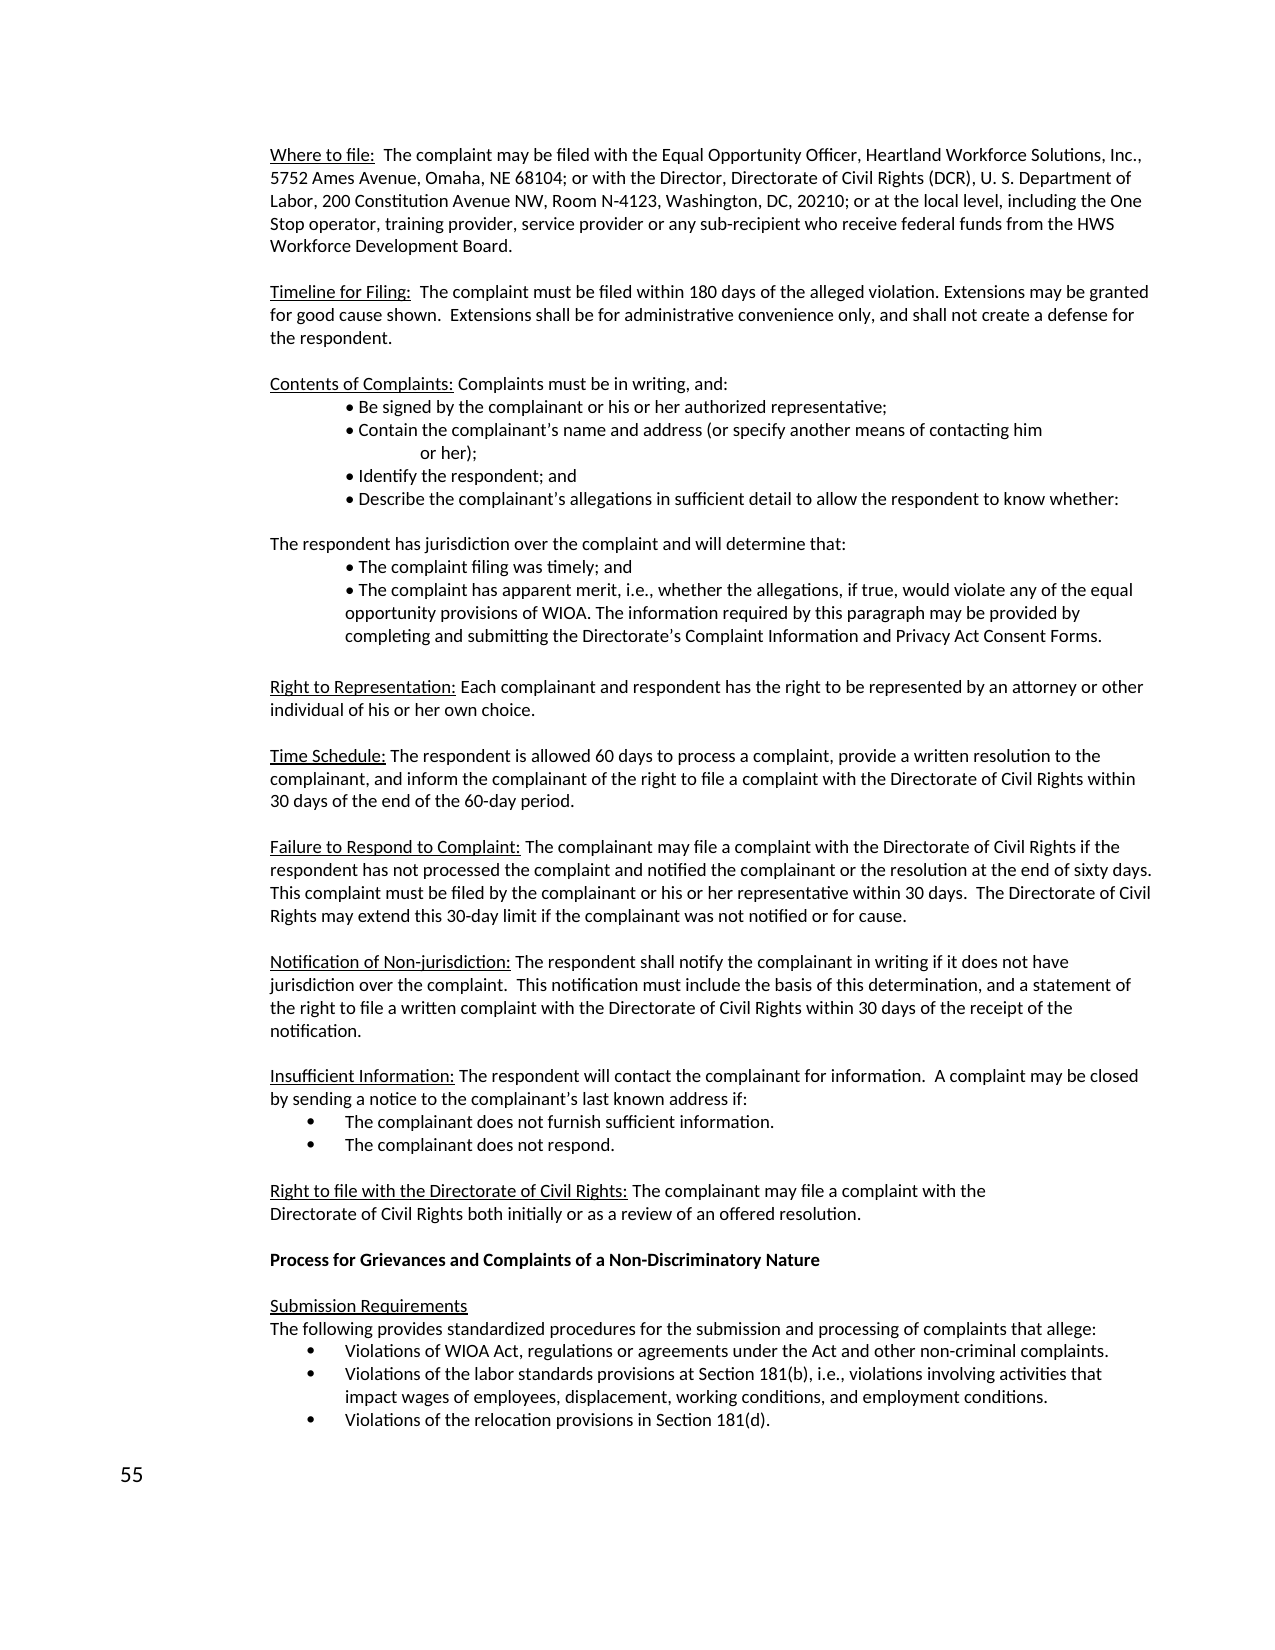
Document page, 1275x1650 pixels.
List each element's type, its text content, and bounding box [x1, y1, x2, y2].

list Violations of the labor standards provisions at Section 181(b), i.e., violations involving activities that impact wages of employees, displacement, working conditions, and employment conditions. [307, 1363, 1155, 1408]
list Contents of Complaints: Complaints must be in writing, and: [270, 372, 1155, 395]
list • Identify the respondent; and [270, 464, 1155, 487]
text Notification of Non-jurisdiction: The respondent shall notify the complainant in writing if it does not have jurisdiction over the complaint. This notification must include the basis of this determination, and a statement of the right to file a written complaint with the Directorate of Civil Rights within 30 days of the receipt of the notification. [270, 950, 1155, 1042]
text Failure to Respond to Complaint: The complainant may file a complaint with the Directorate of Civil Rights if the respondent has not processed the complaint and notified the complainant or the resolution at the end of sixty days. This complaint must be filed by the complainant or his or her representative within 30 days. The Directorate of Civil Rights may extend this 30-day limit if the complainant was not notified or for cause. [270, 836, 1155, 927]
list • The complaint has apparent merit, i.e., whether the allegations, if true, would violate any of the equal opportunity provisions of WIOA. The information required by this paragraph may be provided by completing and submitting the Directorate’s Complaint Information and Privacy Act Consent Forms. [345, 578, 1155, 647]
text Submission Requirements [270, 1294, 1155, 1317]
text Time Schedule: The respondent is allowed 60 days to process a complaint, provide a written resolution to the complainant, and inform the complainant of the right to file a complaint with the Directorate of Civil Rights within 30 days of the end of the 60-day period. [270, 744, 1155, 813]
list The complainant does not respond. [307, 1133, 1155, 1156]
list • The complaint filing was timely; and [270, 555, 1155, 578]
text Process for Grievances and Complaints of a Non-Discriminatory Nature [270, 1248, 1155, 1271]
text Right to file with the Directorate of Civil Rights: The complainant may file a complaint with the [195, 1179, 1155, 1202]
text Right to Representation: Each complainant and respondent has the right to be represented by an attorney or other individual of his or her own choice. [270, 675, 1155, 721]
list The respondent has jurisdiction over the complaint and will determine that: [270, 532, 1155, 555]
list Where to file: The complaint may be filed with the Equal Opportunity Officer, Heartland Workforce Solutions, Inc., 5752 Ames Avenue, Omaha, NE 68104; or with the Director, Directorate of Civil Rights (DCR), U. S. Department of Labor, 200 Constitution Avenue NW, Room N-4123, Washington, DC, 20210; or at the local level, including the One Stop operator, training provider, service provider or any sub-recipient who receive federal funds from the HWS Workforce Development Board. [270, 143, 1155, 257]
list Timeline for Filing: The complaint must be filed within 180 days of the alleged violation. Extensions may be granted for good cause shown. Extensions shall be for administrative convenience only, and shall not create a defense for the respondent. [270, 280, 1155, 349]
list • Describe the complainant’s allegations in sufficient detail to allow the respondent to know whether: [270, 487, 1155, 509]
text Insufficient Information: The respondent will contact the complainant for information. A complaint may be closed by sending a notice to the complainant’s last known address if: [270, 1065, 1155, 1111]
list or her); [345, 441, 1155, 464]
text The following provides standardized procedures for the submission and processing of complaints that allege: [195, 1317, 1155, 1340]
list Violations of WIOA Act, regulations or agreements under the Act and other non-criminal complaints. [307, 1340, 1155, 1363]
text Directorate of Civil Rights both initially or as a review of an offered resolution. [270, 1202, 1155, 1225]
list • Be signed by the complainant or his or her authorized representative; [270, 395, 1155, 418]
list Violations of the relocation provisions in Section 181(d). [307, 1408, 1155, 1431]
list The complainant does not furnish sufficient information. [307, 1111, 1155, 1133]
list • Contain the complainant’s name and address (or specify another means of contacting him [270, 418, 1155, 441]
